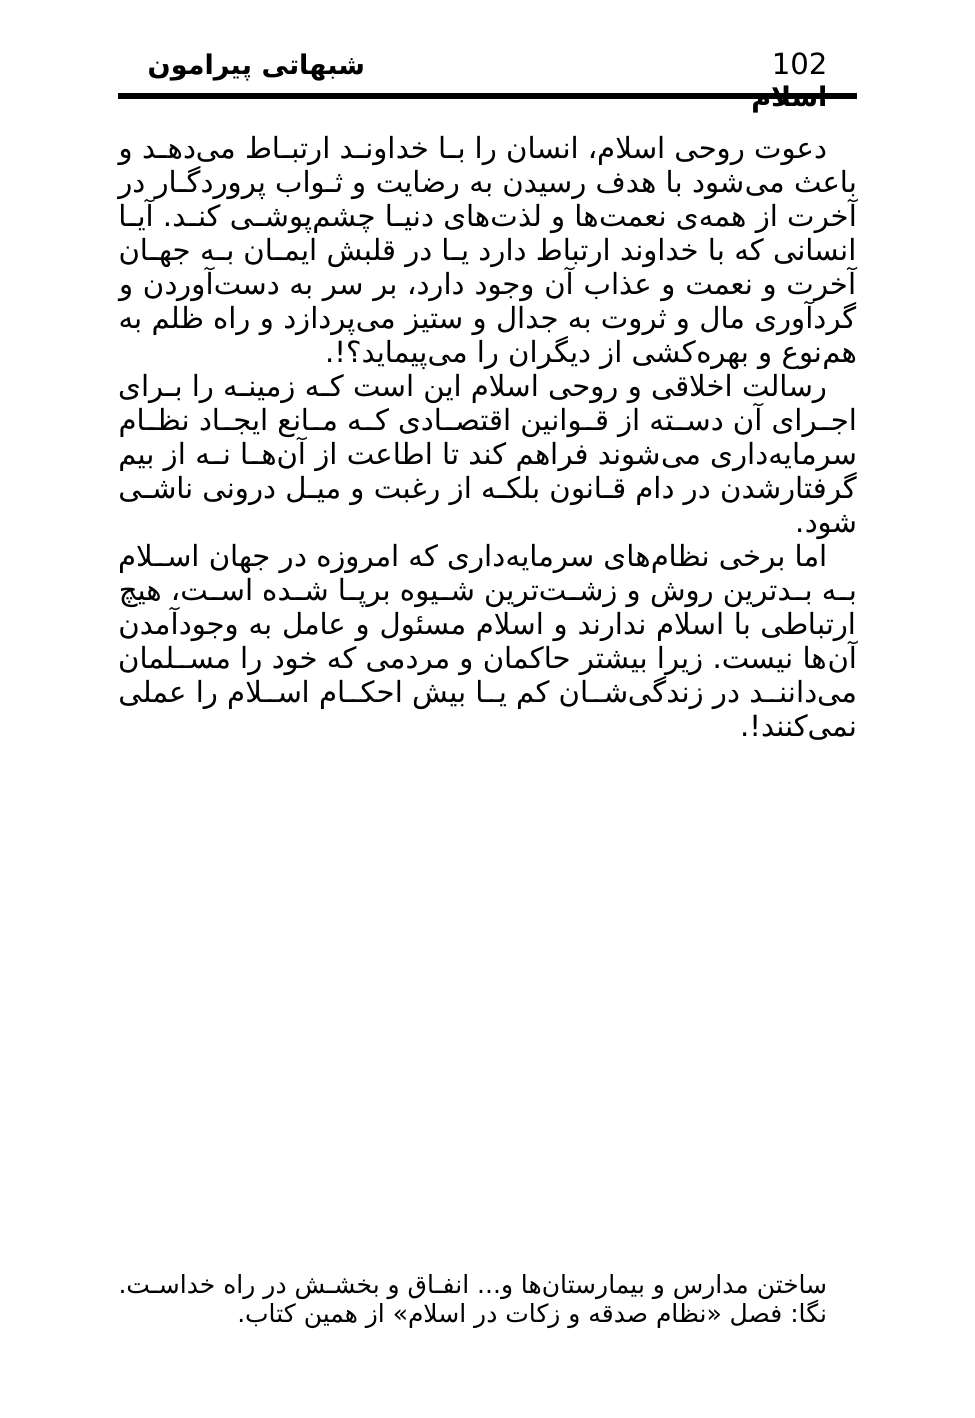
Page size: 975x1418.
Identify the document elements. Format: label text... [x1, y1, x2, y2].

text اما برخی نظام‌های سرمایه‌داری که امروزه در جهان اسلام به بدترین روش و زشت‌ترین شیوه برپا شده است، هیچ ارتباطی با اسلام ندارند و اسلام مسئول و عامل به وجودآمدن آن‌ها نیست. زیرا بیشتر حاکمان و مردمی که خود را مسلمان می‌دانند در زندگی‌شان کم یا بیش احکام اسلام را عملی نمی‌کنند!. [118, 539, 857, 743]
text رسالت اخلاقی و روحی اسلام این است که زمینه را برای اجرای آن دسته از قوانین اقتصادی که مانع ایجاد نظام سرمایه‌داری می‌شوند فراهم کند تا اطاعت از آن‌ها نه از بیم گرفتارشدن در دام قانون بلکه از رغبت و میل درونی ناشی شود. [118, 369, 857, 539]
text دعوت روحی اسلام، انسان را با خداوند ارتباط می‌دهد و باعث می‌شود با هدف رسیدن به رضایت و ثواب پروردگار در آخرت از همه‌ی نعمت‌ها و لذت‌های دنیا چشم‌پوشی کند. آیا انسانی که با خداوند ارتباط دارد یا در قلبش ایمان به جهان آخرت و نعمت و عذاب آن وجود دارد، بر سر به دست‌آوردن و گردآوری مال و ثروت به جدال و ستیز می‌پردازد و راه ظلم به هم‌نوع و بهره‌کشی از دیگران را می‌پیماید؟!. [118, 132, 857, 369]
